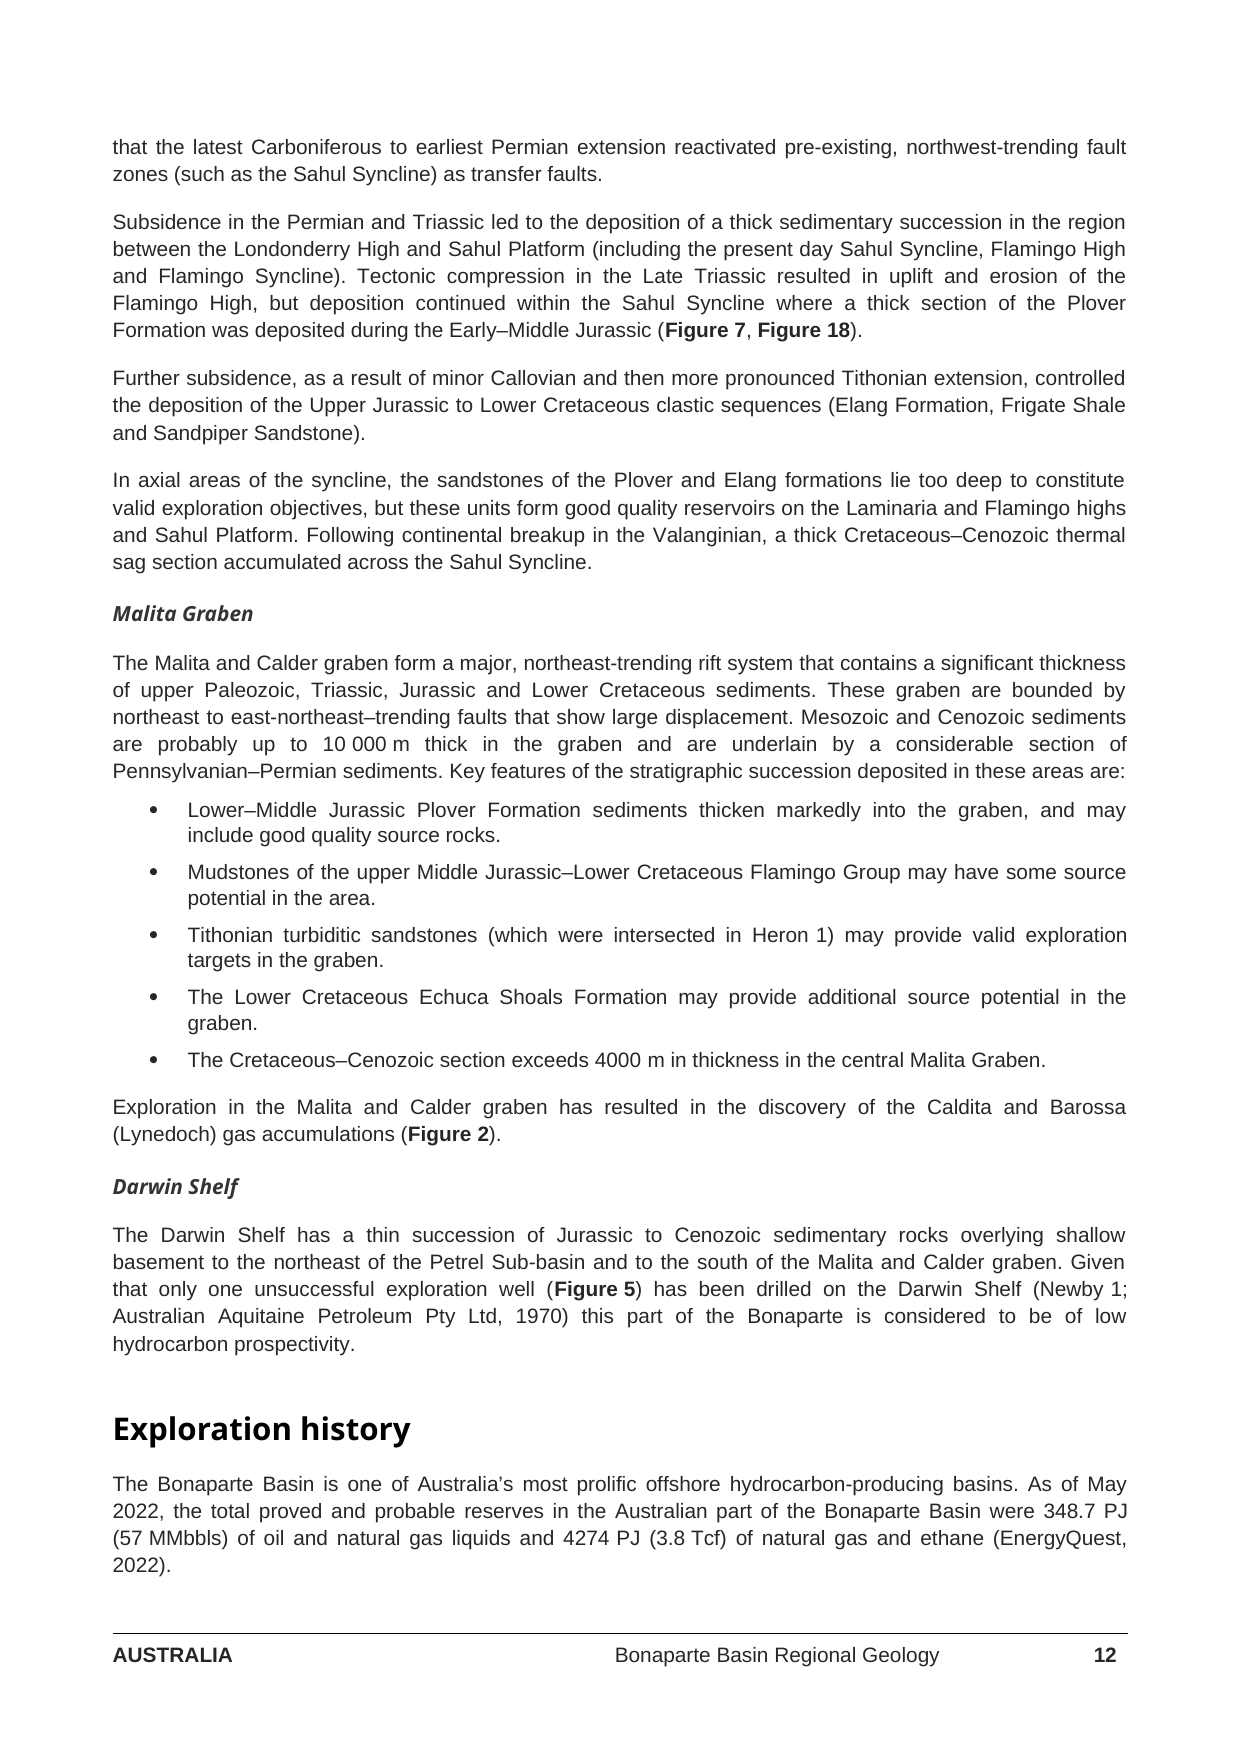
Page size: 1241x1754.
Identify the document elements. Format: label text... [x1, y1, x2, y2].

list Tithonian turbiditic sandstones (which were intersected in Heron 1) may provide valid exploration targets in the graben. [150, 922, 1128, 972]
text Subsidence in the Permian and Triassic led to the deposition of a thick sedimentary succession in the region between the Londonderry High and Sahul Platform (including the present day Sahul Syncline, Flamingo High and Flamingo Syncline). Tectonic compression in the Late Triassic resulted in uplift and erosion of the Flamingo High, but deposition continued within the Sahul Syncline where a thick section of the Plover Formation was deposited during the Early–Middle Jurassic (Figure 7, Figure 18). [112, 208, 1128, 343]
subtitle Malita Graben [112, 599, 1128, 628]
text The Bonaparte Basin is one of Australia’s most prolific offshore hydrocarbon-producing basins. As of May 2022, the total proved and probable reserves in the Australian part of the Bonaparte Basin were 348.7 PJ (57 MMbbls) of oil and natural gas liquids and 4274 PJ (3.8 Tcf) of natural gas and ethane (EnergyQuest, 2022). [112, 1470, 1128, 1578]
subtitle Exploration history [112, 1406, 1128, 1449]
list The Cretaceous–Cenozoic section exceeds 4000 m in thickness in the central Malita Graben. [150, 1047, 1128, 1072]
text The Malita and Calder graben form a major, northeast-trending rift system that contains a significant thickness of upper Paleozoic, Triassic, Jurassic and Lower Cretaceous sediments. These graben are bounded by northeast to east-northeast–trending faults that show large displacement. Mesozoic and Cenozoic sediments are probably up to 10 000 m thick in the graben and are underlain by a considerable section of Pennsylvanian–Permian sediments. Key features of the stratigraphic succession deposited in these areas are: [112, 649, 1128, 784]
list The Lower Cretaceous Echuca Shoals Formation may provide additional source potential in the graben. [150, 984, 1128, 1034]
text Exploration in the Malita and Calder graben has resulted in the discovery of the Caldita and Barossa (Lynedoch) gas accumulations (Figure 2). [112, 1093, 1128, 1147]
list Mudstones of the upper Middle Jurassic–Lower Cretaceous Flamingo Group may have some source potential in the area. [150, 859, 1128, 909]
text In axial areas of the syncline, the sandstones of the Plover and Elang formations lie too deep to constitute valid exploration objectives, but these units form good quality reservoirs on the Laminaria and Flamingo highs and Sahul Platform. Following continental breakup in the Valanginian, a thick Cretaceous–Cenozoic thermal sag section accumulated across the Sahul Syncline. [112, 466, 1128, 574]
list Lower–Middle Jurassic Plover Formation sediments thicken markedly into the graben, and may include good quality source rocks. [150, 797, 1128, 847]
subtitle Darwin Shelf [112, 1172, 1128, 1200]
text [112, 133, 1128, 187]
text The Darwin Shelf has a thin succession of Jurassic to Cenozoic sedimentary rocks overlying shallow basement to the northeast of the Petrel Sub-basin and to the south of the Malita and Calder graben. Given that only one unsuccessful exploration well (Figure 5) has been drilled on the Darwin Shelf (Newby 1; Australian Aquitaine Petroleum Pty Ltd, 1970) this part of the Bonaparte is considered to be of low hydrocarbon prospectivity. [112, 1221, 1128, 1356]
text Further subsidence, as a result of minor Callovian and then more pronounced Tithonian extension, controlled the deposition of the Upper Jurassic to Lower Cretaceous clastic sequences (Elang Formation, Frigate Shale and Sandpiper Sandstone). [112, 364, 1128, 445]
